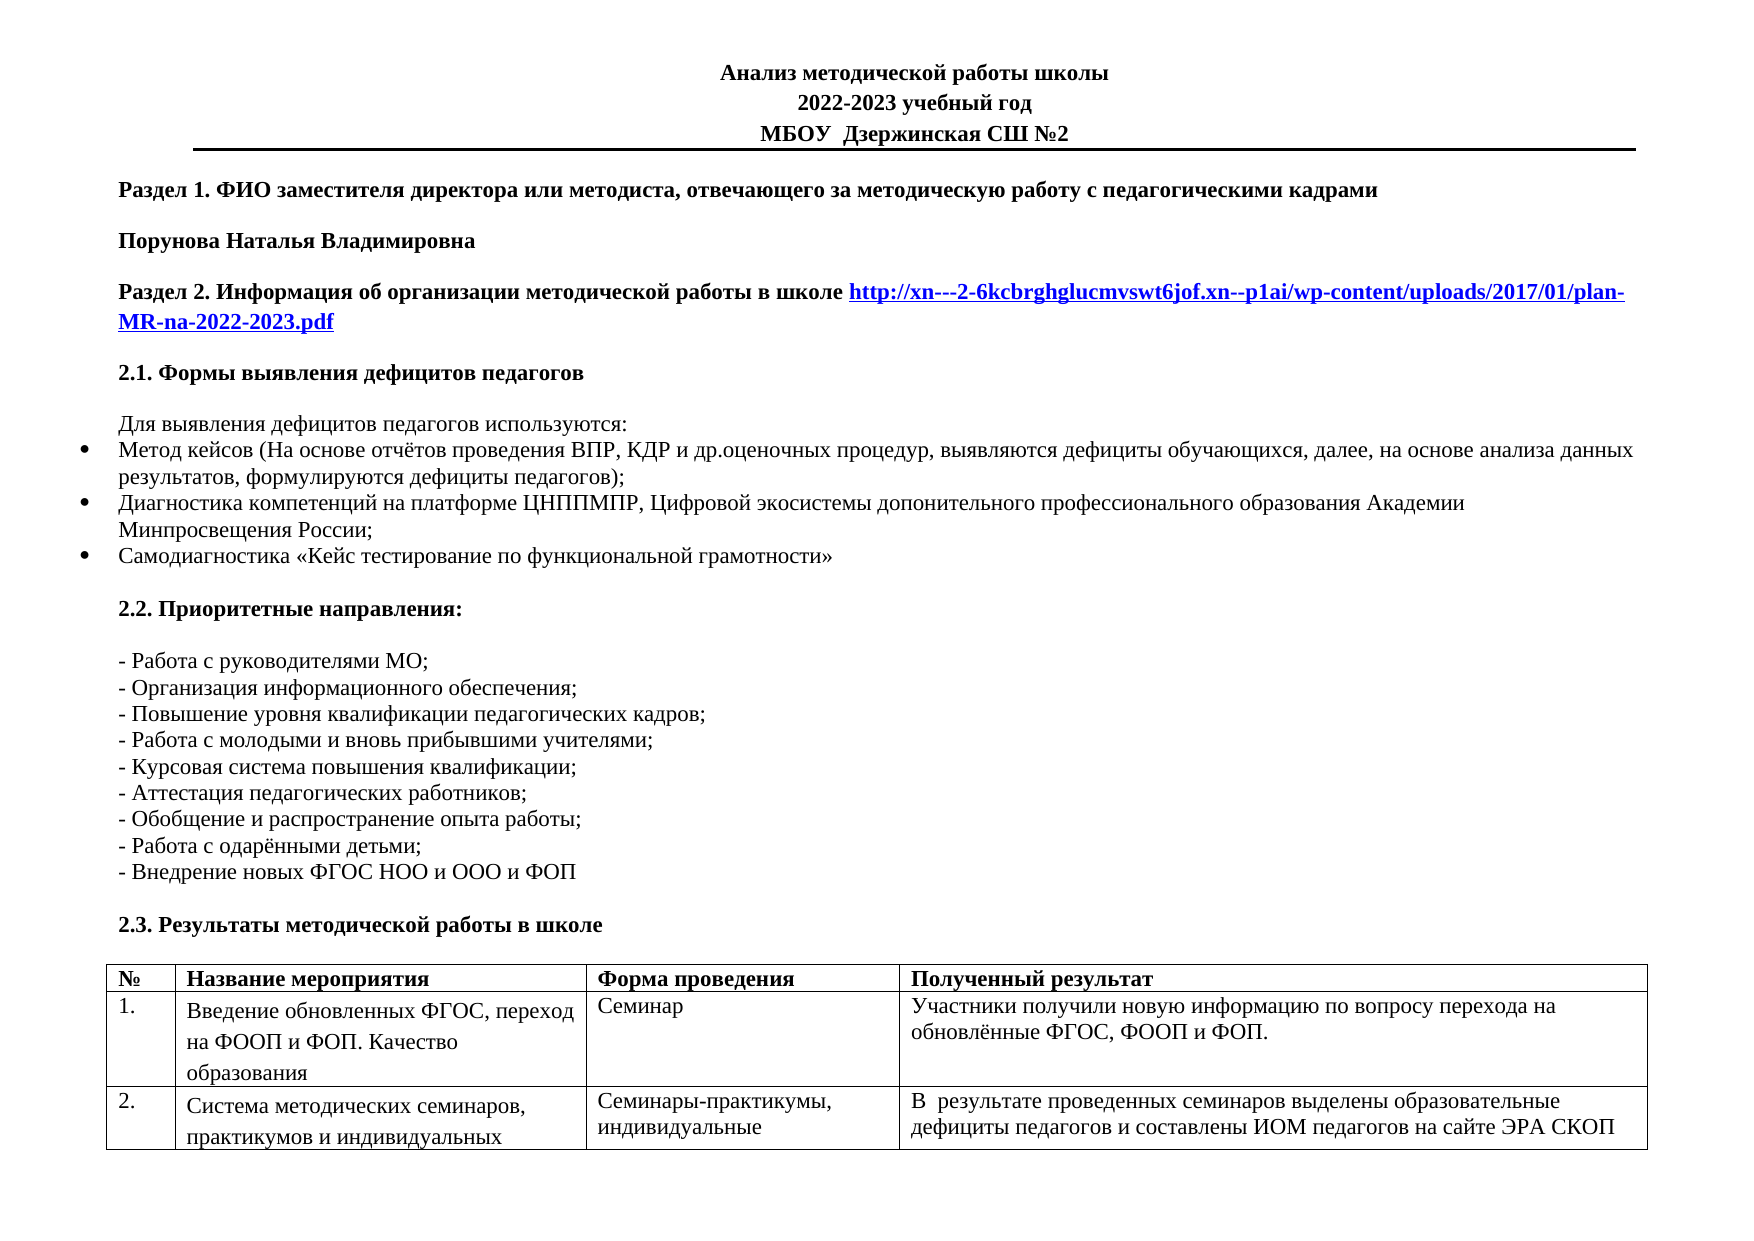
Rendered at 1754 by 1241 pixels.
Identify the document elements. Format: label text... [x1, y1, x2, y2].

table_header № [107, 965, 175, 991]
text Раздел 1. ФИО заместителя директора или методиста, отвечающего за методическую работу с педагогическими кадрами [118, 176, 1636, 202]
table_header Название мероприятия [176, 965, 586, 991]
text 2.3. Результаты методической работы в школе [118, 911, 1636, 937]
text - Аттестация педагогических работников; [118, 779, 1636, 806]
list Диагностика компетенций на платформе ЦНППМПР, Цифровой экосистемы допонительного профессионального образования Академии Минпросвещения России; [81, 489, 1636, 542]
text - Работа с руководителями МО; [118, 647, 1636, 674]
list МБОУ Дзержинская СШ №2 [193, 119, 1636, 148]
text Раздел 2. Информация об организации методической работы в школе http://xn---2-6kcbrghglucmvswt6jof.xn--p1ai/wp-content/uploads/2017/01/plan-MR-na-2022-2023.pdf [118, 278, 1636, 334]
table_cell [587, 1087, 899, 1149]
table_cell Участники получили новую информацию по вопросу перехода на обновлённые ФГОС, ФООП и ФОП. [900, 992, 1647, 1086]
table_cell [176, 1087, 586, 1149]
table_header Форма проведения [587, 965, 899, 991]
text - Внедрение новых ФГОС НОО и ООО и ФОП [118, 858, 1636, 884]
list Анализ методической работы школы [193, 59, 1636, 86]
table_cell Введение обновленных ФГОС, переход на ФООП и ФОП. Качество образования [176, 992, 586, 1086]
text - Работа с молодыми и вновь прибывшими учителями; [118, 726, 1636, 753]
text - Обобщение и распространение опыта работы; [118, 806, 1636, 832]
text - Курсовая система повышения квалификации; [118, 753, 1636, 779]
text - Организация информационного обеспечения; [118, 674, 1636, 700]
text Для выявления дефицитов педагогов используются: [118, 410, 1636, 437]
text - Работа с одарёнными детьми; [118, 832, 1636, 858]
list 2022-2023 учебный год [193, 89, 1636, 116]
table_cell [900, 1087, 1647, 1149]
list Метод кейсов (На основе отчётов проведения ВПР, КДР и др.оценочных процедур, выявляются дефициты обучающихся, далее, на основе анализа данных результатов, формулируются дефициты педагогов); [81, 437, 1636, 489]
text 2.1. Формы выявления дефицитов педагогов [118, 359, 1636, 386]
table_cell 1. [107, 992, 175, 1086]
text - Повышение уровня квалификации педагогических кадров; [118, 700, 1636, 726]
text Порунова Наталья Владимировна [118, 227, 1636, 253]
list Самодиагностика «Кейс тестирование по функциональной грамотности» [81, 542, 1636, 568]
table_cell Семинар [587, 992, 899, 1086]
table_header Полученный результат [900, 965, 1647, 991]
table_cell 2. [107, 1087, 175, 1149]
text 2.2. Приоритетные направления: [118, 595, 1636, 621]
